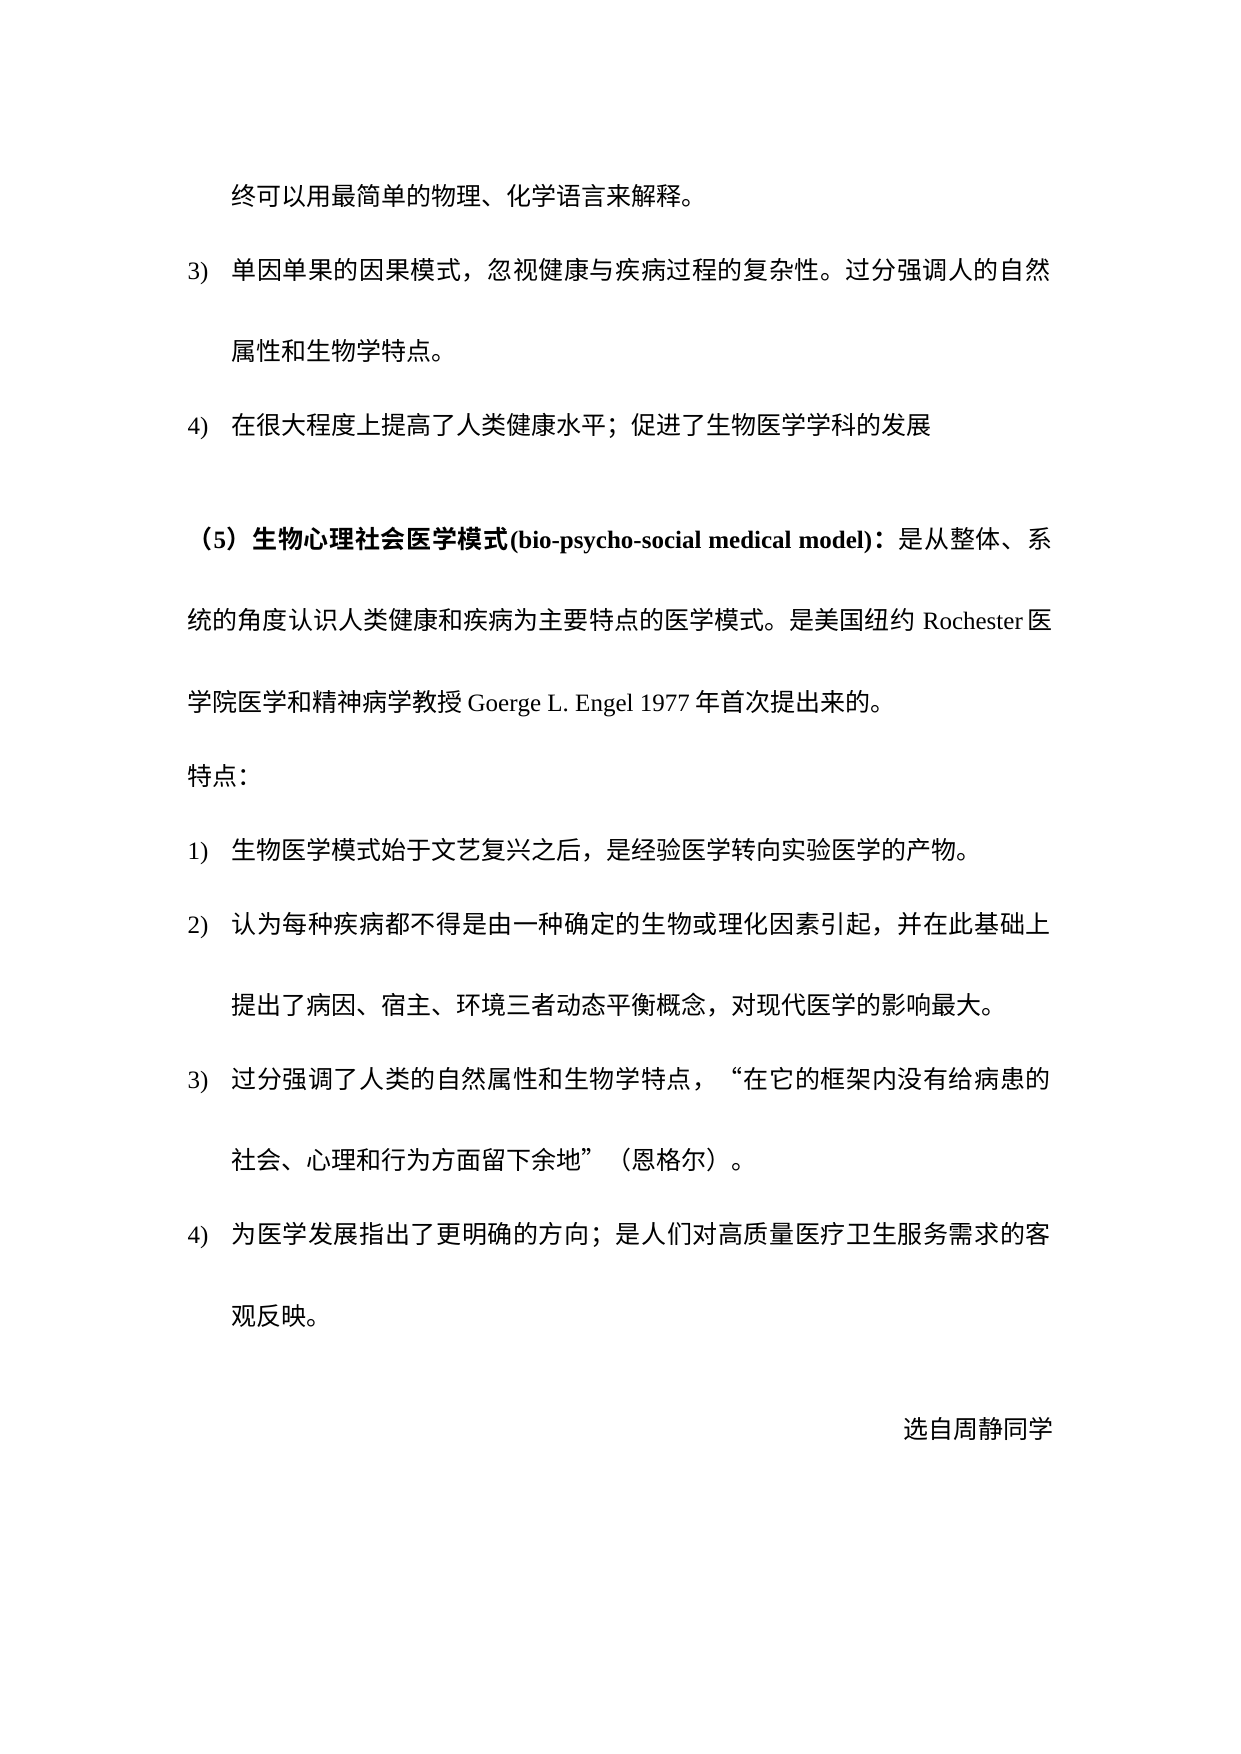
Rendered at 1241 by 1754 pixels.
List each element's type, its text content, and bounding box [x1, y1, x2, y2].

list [187, 162, 1053, 227]
text （5）生物心理社会医学模式(bio-psycho-social medical model)：是从整体、系统的角度认识人类健康和疾病为主要特点的医学模式。是美国纽约Rochester医学院医学和精神病学教授Goerge L. Engel 1977年首次提出来的。 [187, 505, 1053, 733]
text 选自周静同学 [187, 1395, 1053, 1460]
list 单因单果的因果模式，忽视健康与疾病过程的复杂性。过分强调人的自然属性和生物学特点。 [187, 236, 1053, 382]
list 认为每种疾病都不得是由一种确定的生物或理化因素引起，并在此基础上提出了病因、宿主、环境三者动态平衡概念，对现代医学的影响最大。 [187, 890, 1053, 1036]
list 生物医学模式始于文艺复兴之后，是经验医学转向实验医学的产物。 [187, 816, 1053, 881]
list 为医学发展指出了更明确的方向；是人们对高质量医疗卫生服务需求的客观反映。 [187, 1200, 1053, 1347]
list 过分强调了人类的自然属性和生物学特点，“在它的框架内没有给病患的社会、心理和行为方面留下余地”（恩格尔）。 [187, 1045, 1053, 1191]
text 特点： [187, 742, 1053, 807]
list 在很大程度上提高了人类健康水平；促进了生物医学学科的发展 [187, 391, 1053, 456]
